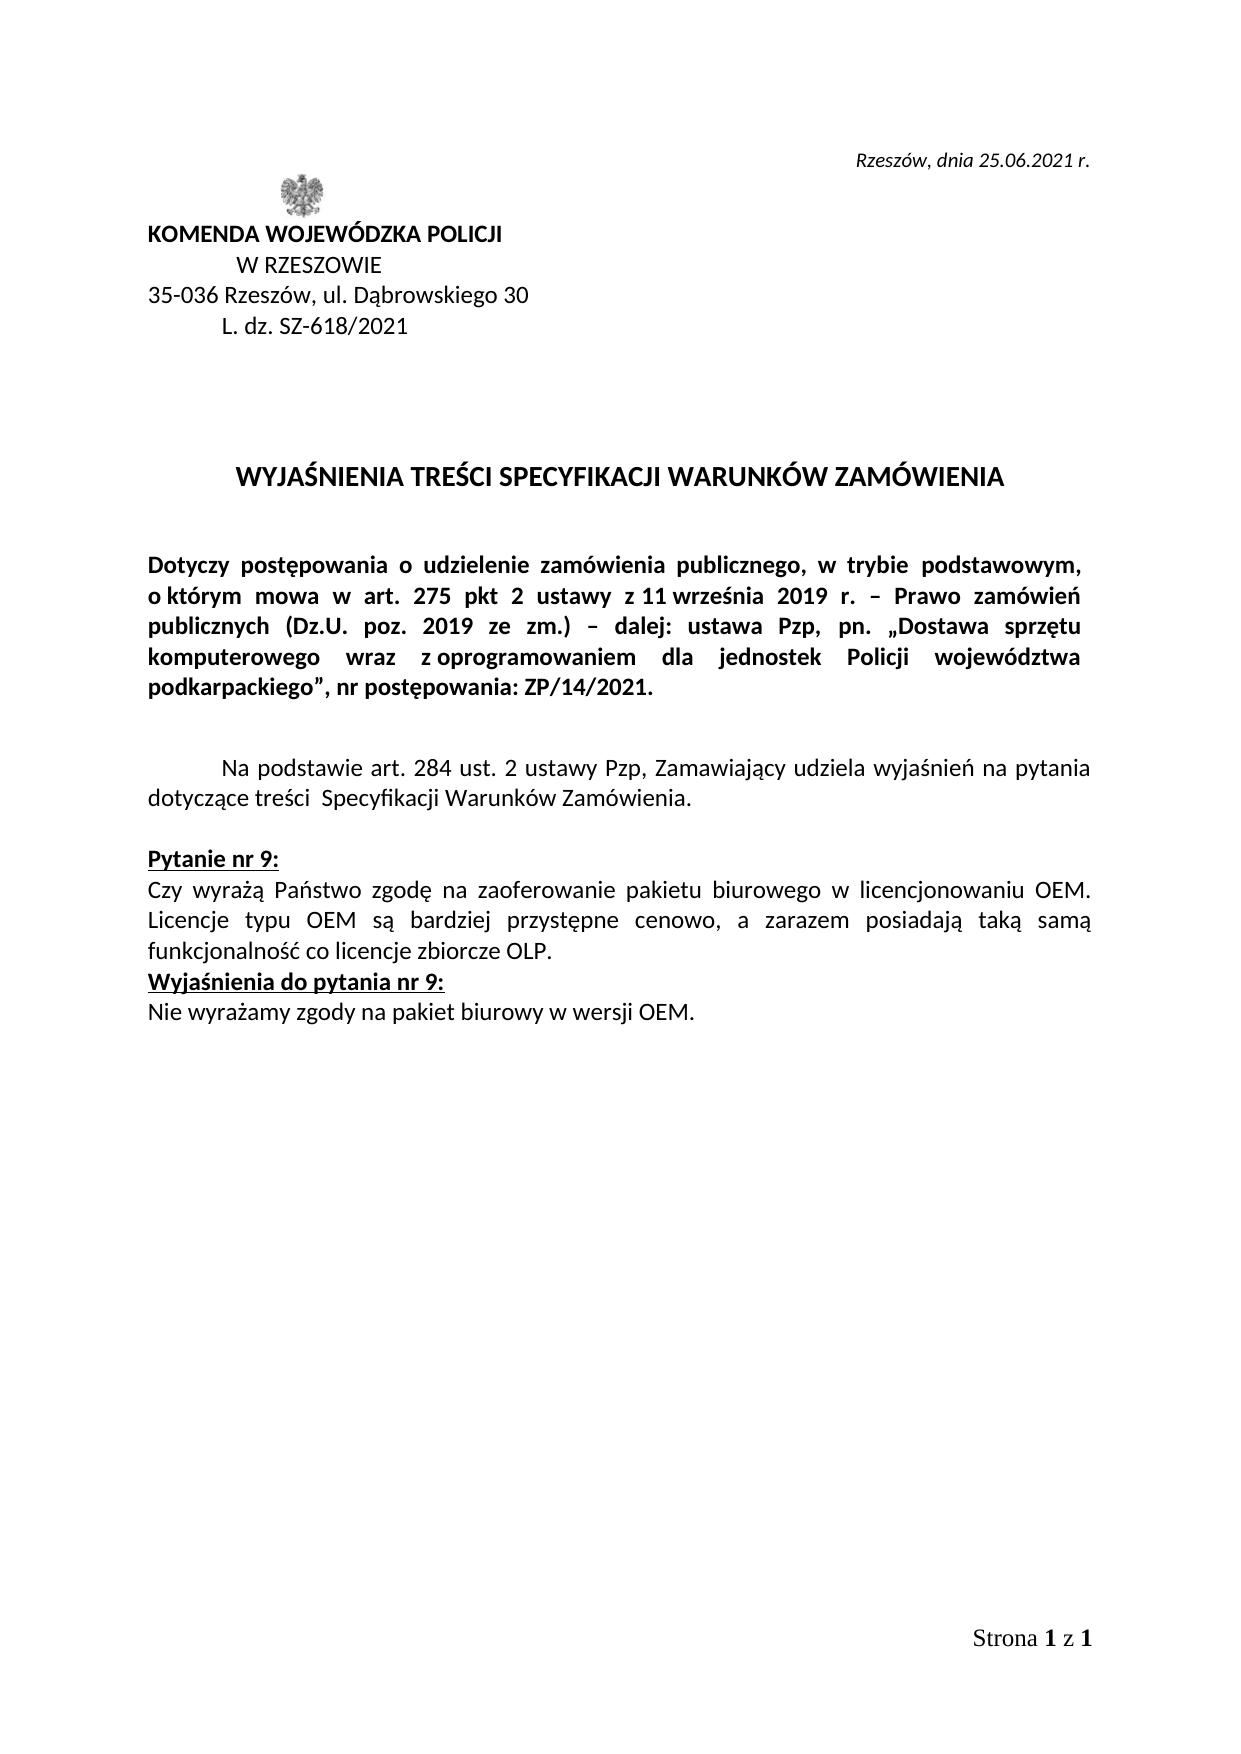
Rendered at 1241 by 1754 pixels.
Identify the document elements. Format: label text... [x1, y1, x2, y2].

text L. dz. SZ-618/2021 [221, 310, 1093, 340]
text Na podstawie art. 284 ust. 2 ustawy Pzp, Zamawiający udziela wyjaśnień na pytania dotyczące treści Specyfikacji Warunków Zamówienia. [148, 752, 1093, 813]
text Nie wyrażamy zgody na pakiet biurowy w wersji OEM. [148, 996, 1093, 1027]
text 35-036 Rzeszów, ul. Dąbrowskiego 30 [148, 279, 1093, 310]
text W RZESZOWIE [148, 249, 1093, 279]
picture [280, 173, 326, 219]
text KOMENDA WOJEWÓDZKA POLICJI [148, 218, 1093, 249]
text Pytanie nr 9: [148, 843, 1093, 874]
text Czy wyrażą Państwo zgodę na zaoferowanie pakietu biurowego w licencjonowaniu OEM. Licencje typu OEM są bardziej przystępne cenowo, a zarazem posiadają taką samą funkcjonalność co licencje zbiorcze OLP. [148, 874, 1093, 966]
text Dotyczy postępowania o udzielenie zamówienia publicznego, w trybie podstawowym, o którym mowa w art. 275 pkt 2 ustawy z 11 września 2019 r. – Prawo zamówień publicznych (Dz.U. poz. 2019 ze zm.) – dalej: ustawa Pzp, pn. „Dostawa sprzętu komputerowego wraz z oprogramowaniem dla jednostek Policji województwa podkarpackiego”, nr postępowania: ZP/14/2021. [148, 549, 1081, 702]
text Rzeszów, dnia 25.06.2021 r. [148, 148, 1093, 173]
text Wyjaśnienia treści Specyfikacji Warunków Zamówienia [148, 458, 1093, 494]
text Wyjaśnienia do pytania nr 9: [148, 966, 1093, 996]
